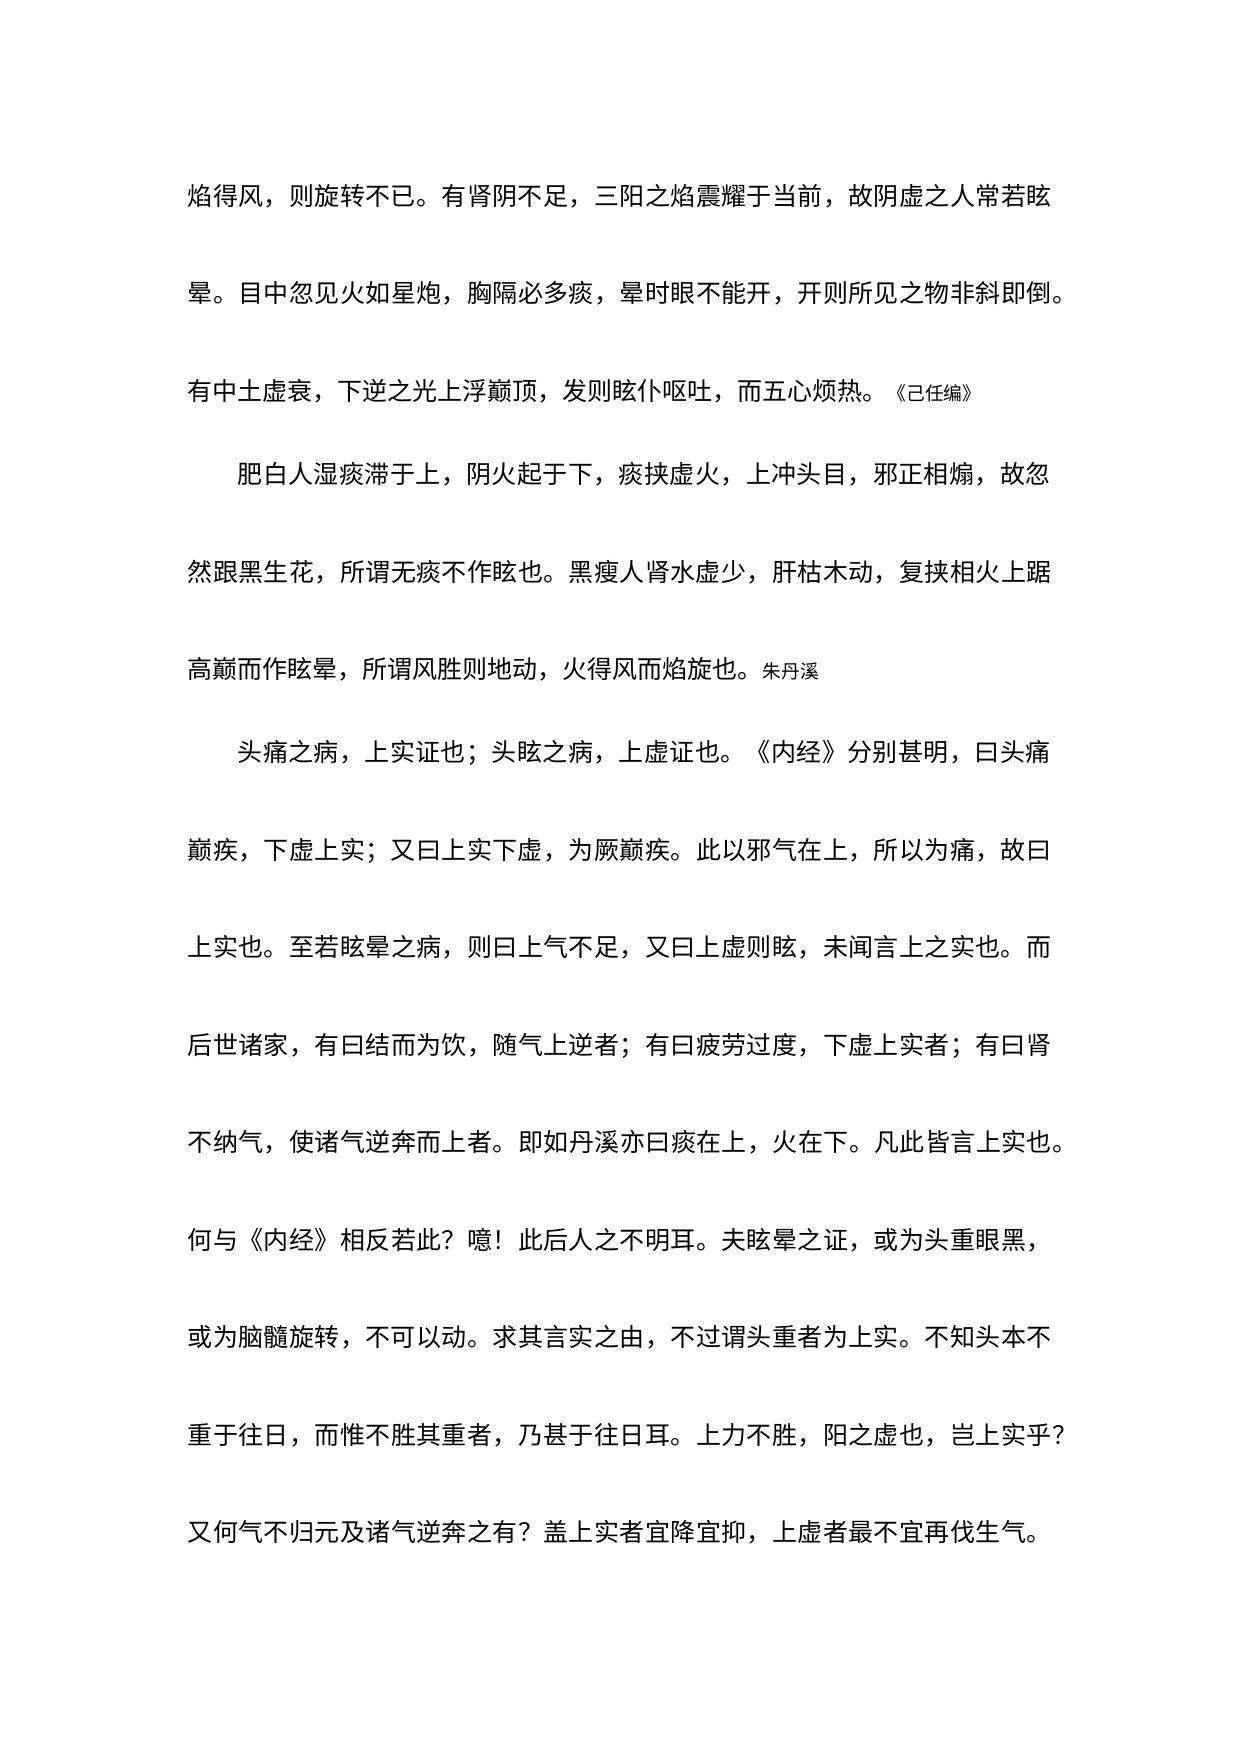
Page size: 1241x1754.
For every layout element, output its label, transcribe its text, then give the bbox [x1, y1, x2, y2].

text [187, 718, 1053, 1563]
text 肥白人湿痰滞于上，阴火起于下，痰挟虚火，上冲头目，邪正相煽，故忽然跟黑生花，所谓无痰不作眩也。黑瘦人肾水虚少，肝枯木动，复挟相火上踞高巅而作眩晕，所谓风胜则地动，火得风而焰旋也。朱丹溪 [187, 440, 1053, 700]
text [187, 162, 1053, 422]
